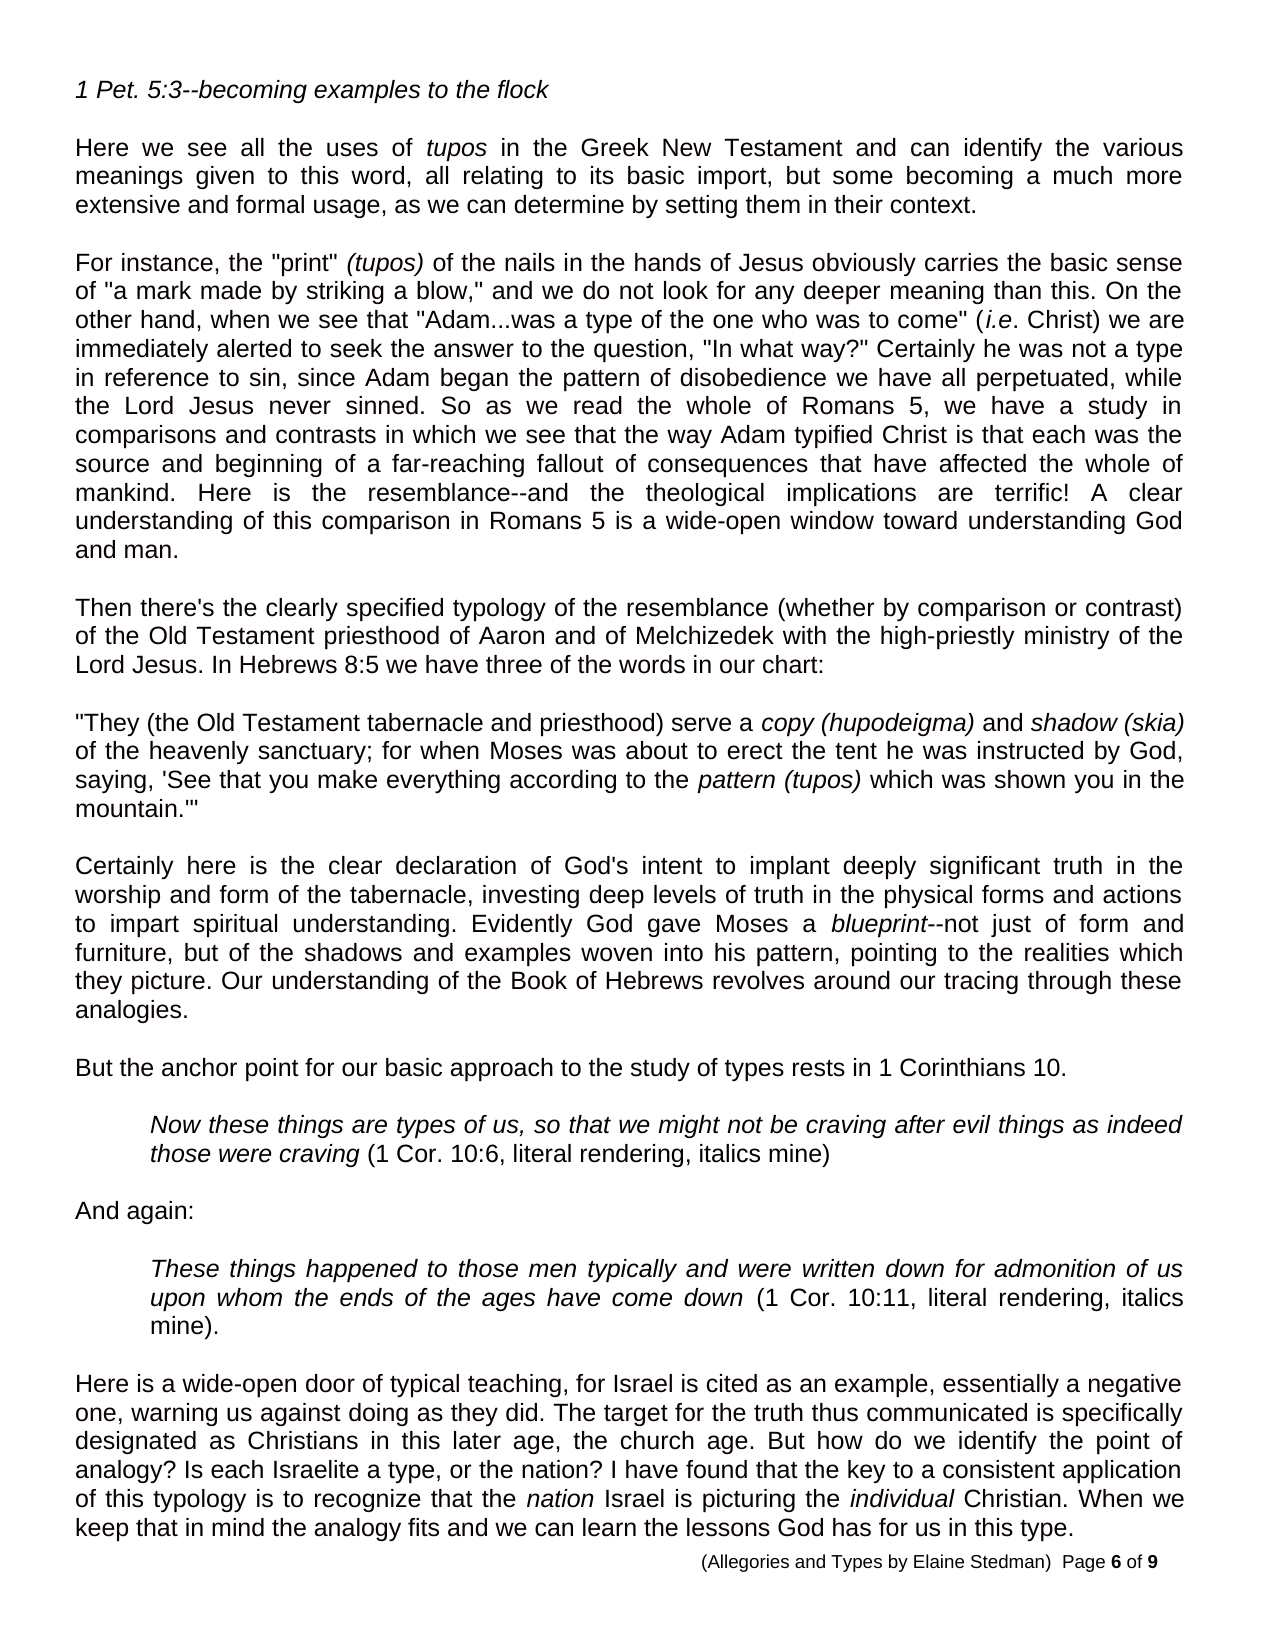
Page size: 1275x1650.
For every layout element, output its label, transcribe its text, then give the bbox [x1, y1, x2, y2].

text But the anchor point for our basic approach to the study of types rests in 1 Corinthians 10. [75, 1052, 1185, 1081]
text Here is a wide-open door of typical teaching, for Israel is cited as an example, essentially a negative one, warning us against doing as they did. The target for the truth thus communicated is specifically designated as Christians in this later age, the church age. But how do we identify the point of analogy? Is each Israelite a type, or the nation? I have found that the key to a consistent application of this typology is to recognize that the nation Israel is picturing the individual Christian. When we keep that in mind the analogy fits and we can learn the lessons God has for us in this type. [75, 1369, 1185, 1541]
text Here we see all the uses of tupos in the Greek New Testament and can identify the various meanings given to this word, all relating to its basic import, but some becoming a much more extensive and formal usage, as we can determine by setting them in their context. [75, 132, 1185, 219]
text And again: [75, 1196, 1185, 1225]
text Now these things are types of us, so that we might not be craving after evil things as indeed those were craving (1 Cor. 10:6, literal rendering, italics mine) [150, 1110, 1185, 1167]
text These things happened to those men typically and were written down for admonition of us upon whom the ends of the ages have come down (1 Cor. 10:11, literal rendering, italics mine). [150, 1254, 1185, 1340]
text Then there's the clearly specified typology of the resemblance (whether by comparison or contrast) of the Old Testament priesthood of Aaron and of Melchizedek with the high-priestly ministry of the Lord Jesus. In Hebrews 8:5 we have three of the words in our chart: [75, 592, 1185, 679]
text For instance, the "print" (tupos) of the nails in the hands of Jesus obviously carries the basic sense of "a mark made by striking a blow," and we do not look for any deeper meaning than this. On the other hand, when we see that "Adam...was a type of the one who was to come" (i.e. Christ) we are immediately alerted to seek the answer to the question, "In what way?" Certainly he was not a type in reference to sin, since Adam began the pattern of disobedience we have all perpetuated, while the Lord Jesus never sinned. So as we read the whole of Romans 5, we have a study in comparisons and contrasts in which we see that the way Adam typified Christ is that each was the source and beginning of a far-reaching fallout of consequences that have affected the whole of mankind. Here is the resemblance--and the theological implications are terrific! A clear understanding of this comparison in Romans 5 is a wide-open window toward understanding God and man. [75, 247, 1185, 564]
text Certainly here is the clear declaration of God's intent to implant deeply significant truth in the worship and form of the tabernacle, investing deep levels of truth in the physical forms and actions to impart spiritual understanding. Evidently God gave Moses a blueprint--not just of form and furniture, but of the shadows and examples woven into his pattern, pointing to the realities which they picture. Our understanding of the Book of Hebrews revolves around our tracing through these analogies. [75, 851, 1185, 1024]
text "They (the Old Testament tabernacle and priesthood) serve a copy (hupodeigma) and shadow (skia) of the heavenly sanctuary; for when Moses was about to erect the tent he was instructed by God, saying, 'See that you make everything according to the pattern (tupos) which was shown you in the mountain.'" [75, 707, 1185, 822]
text 1 Pet. 5:3--becoming examples to the flock [75, 75, 1185, 104]
